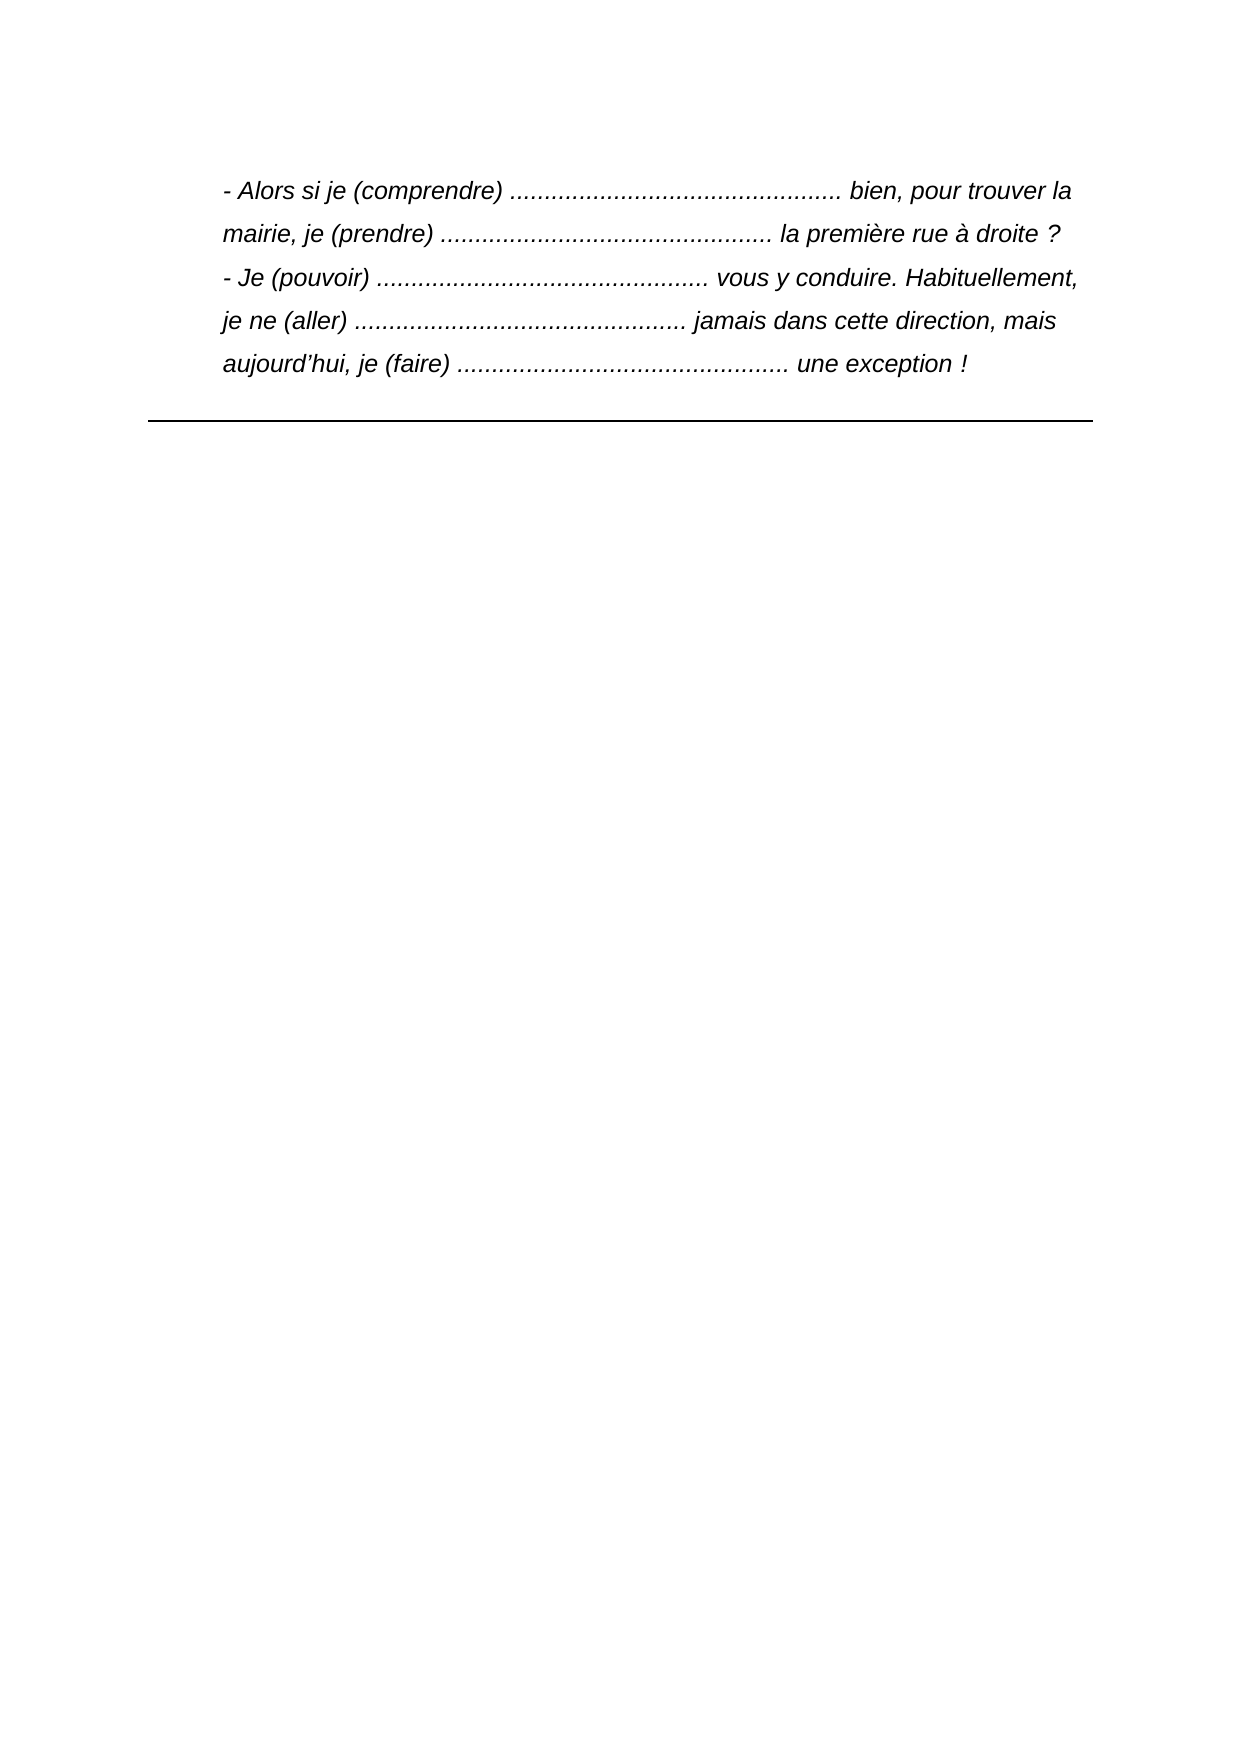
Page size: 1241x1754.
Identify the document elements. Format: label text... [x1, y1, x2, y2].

list - Je (pouvoir) ................................................ vous y conduire. Habituellement, je ne (aller) ................................................ jamais dans cette direction, mais aujourd’hui, je (faire) ................................................ une exception ! [223, 263, 1093, 378]
list - Alors si je (comprendre) ................................................ bien, pour trouver la mairie, je (prendre) ................................................ la première rue à droite ? [223, 176, 1093, 248]
